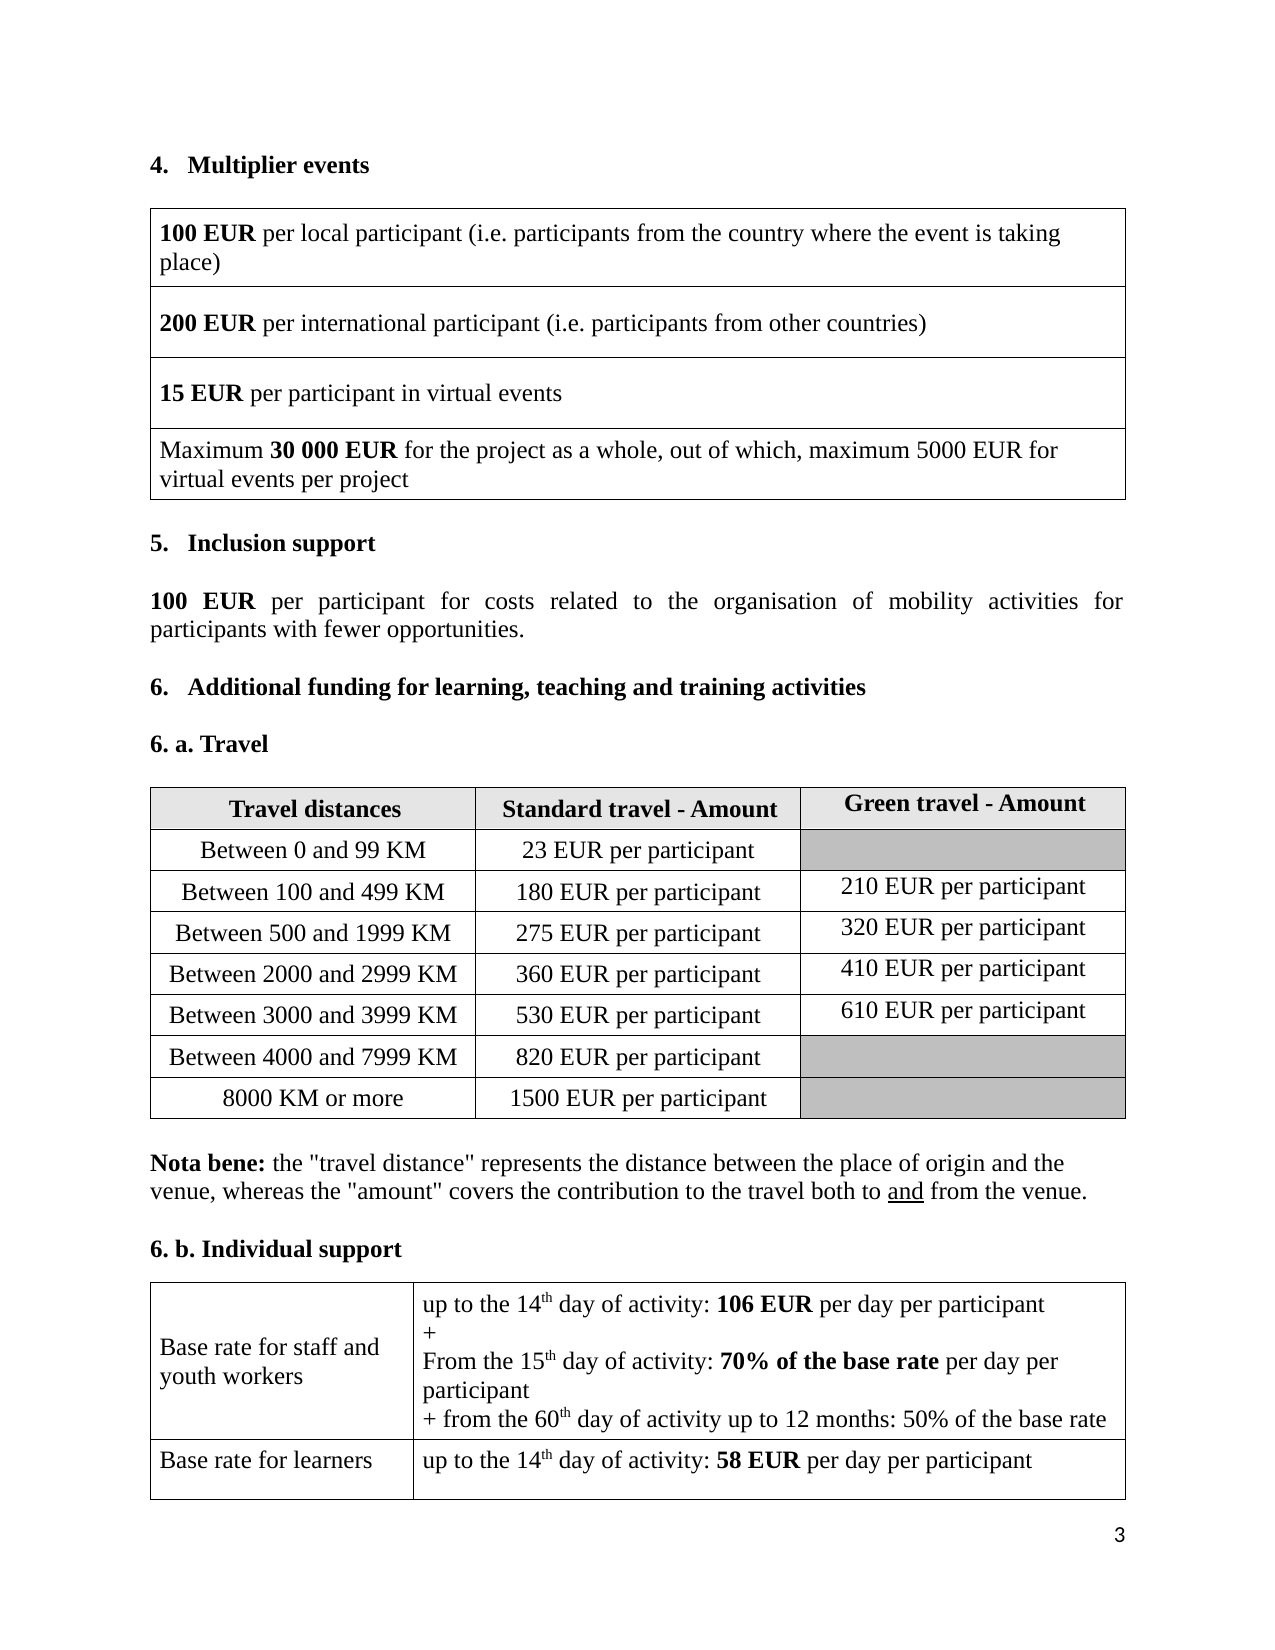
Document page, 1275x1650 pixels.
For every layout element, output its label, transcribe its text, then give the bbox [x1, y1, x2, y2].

table_cell Between 0 and 99 KM [151, 830, 475, 870]
table_cell Between 4000 and 7999 KM [151, 1036, 475, 1077]
table_cell [801, 830, 1125, 870]
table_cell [414, 1440, 1125, 1499]
table_cell Between 500 and 1999 KM [151, 912, 475, 952]
text 100 EUR per participant for costs related to the organisation of mobility activities for participants with fewer opportunities. [150, 586, 1125, 643]
table_cell 820 EUR per participant [476, 1036, 800, 1077]
table_cell Maximum 30 000 EUR for the project as a whole, out of which, maximum 5000 EUR for virtual events per project [151, 429, 1125, 498]
table_cell 200 EUR per international participant (i.e. participants from other countries) [151, 287, 1125, 357]
table_header 100 EUR per local participant (i.e. participants from the country where the event is taking place) [151, 209, 1125, 286]
table_cell 210 EUR per participant [801, 871, 1125, 911]
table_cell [151, 1440, 413, 1499]
table_cell 8000 KM or more [151, 1078, 475, 1118]
list Additional funding for learning, teaching and training activities [150, 672, 1125, 701]
text Nota bene: the "travel distance" represents the distance between the place of origin and the venue, whereas the "amount" covers the contribution to the travel both to and from the venue. [150, 1148, 1125, 1205]
table_cell 320 EUR per participant [801, 912, 1125, 952]
table_cell Between 100 and 499 KM [151, 871, 475, 911]
table_cell 1500 EUR per participant [476, 1078, 800, 1118]
table_header up to the 14th day of activity: 106 EUR per day per participant + From the 15th day of activity: 70% of the base rate per day per participant + from the 60th day of activity up to 12 months: 50% of the base rate [414, 1283, 1125, 1438]
table_cell 275 EUR per participant [476, 912, 800, 952]
table_cell Between 2000 and 2999 KM [151, 954, 475, 994]
text 6. a. Travel [150, 729, 1125, 758]
table_cell Between 3000 and 3999 KM [151, 995, 475, 1035]
table_cell 610 EUR per participant [801, 995, 1125, 1035]
table_cell 180 EUR per participant [476, 871, 800, 911]
table_cell 360 EUR per participant [476, 954, 800, 994]
table_header Green travel - Amount [801, 788, 1125, 828]
table_header Standard travel - Amount [476, 788, 800, 828]
table_cell 15 EUR per participant in virtual events [151, 358, 1125, 428]
table_cell 23 EUR per participant [476, 830, 800, 870]
table_cell [801, 1036, 1125, 1077]
table_header Travel distances [151, 788, 475, 828]
list Multiplier events [150, 150, 1125, 179]
table_cell 410 EUR per participant [801, 954, 1125, 994]
table_cell [801, 1078, 1125, 1118]
table_cell 530 EUR per participant [476, 995, 800, 1035]
text 6. b. Individual support [150, 1234, 1125, 1263]
list Inclusion support [150, 528, 1125, 557]
table_header Base rate for staff and youth workers [151, 1283, 413, 1438]
